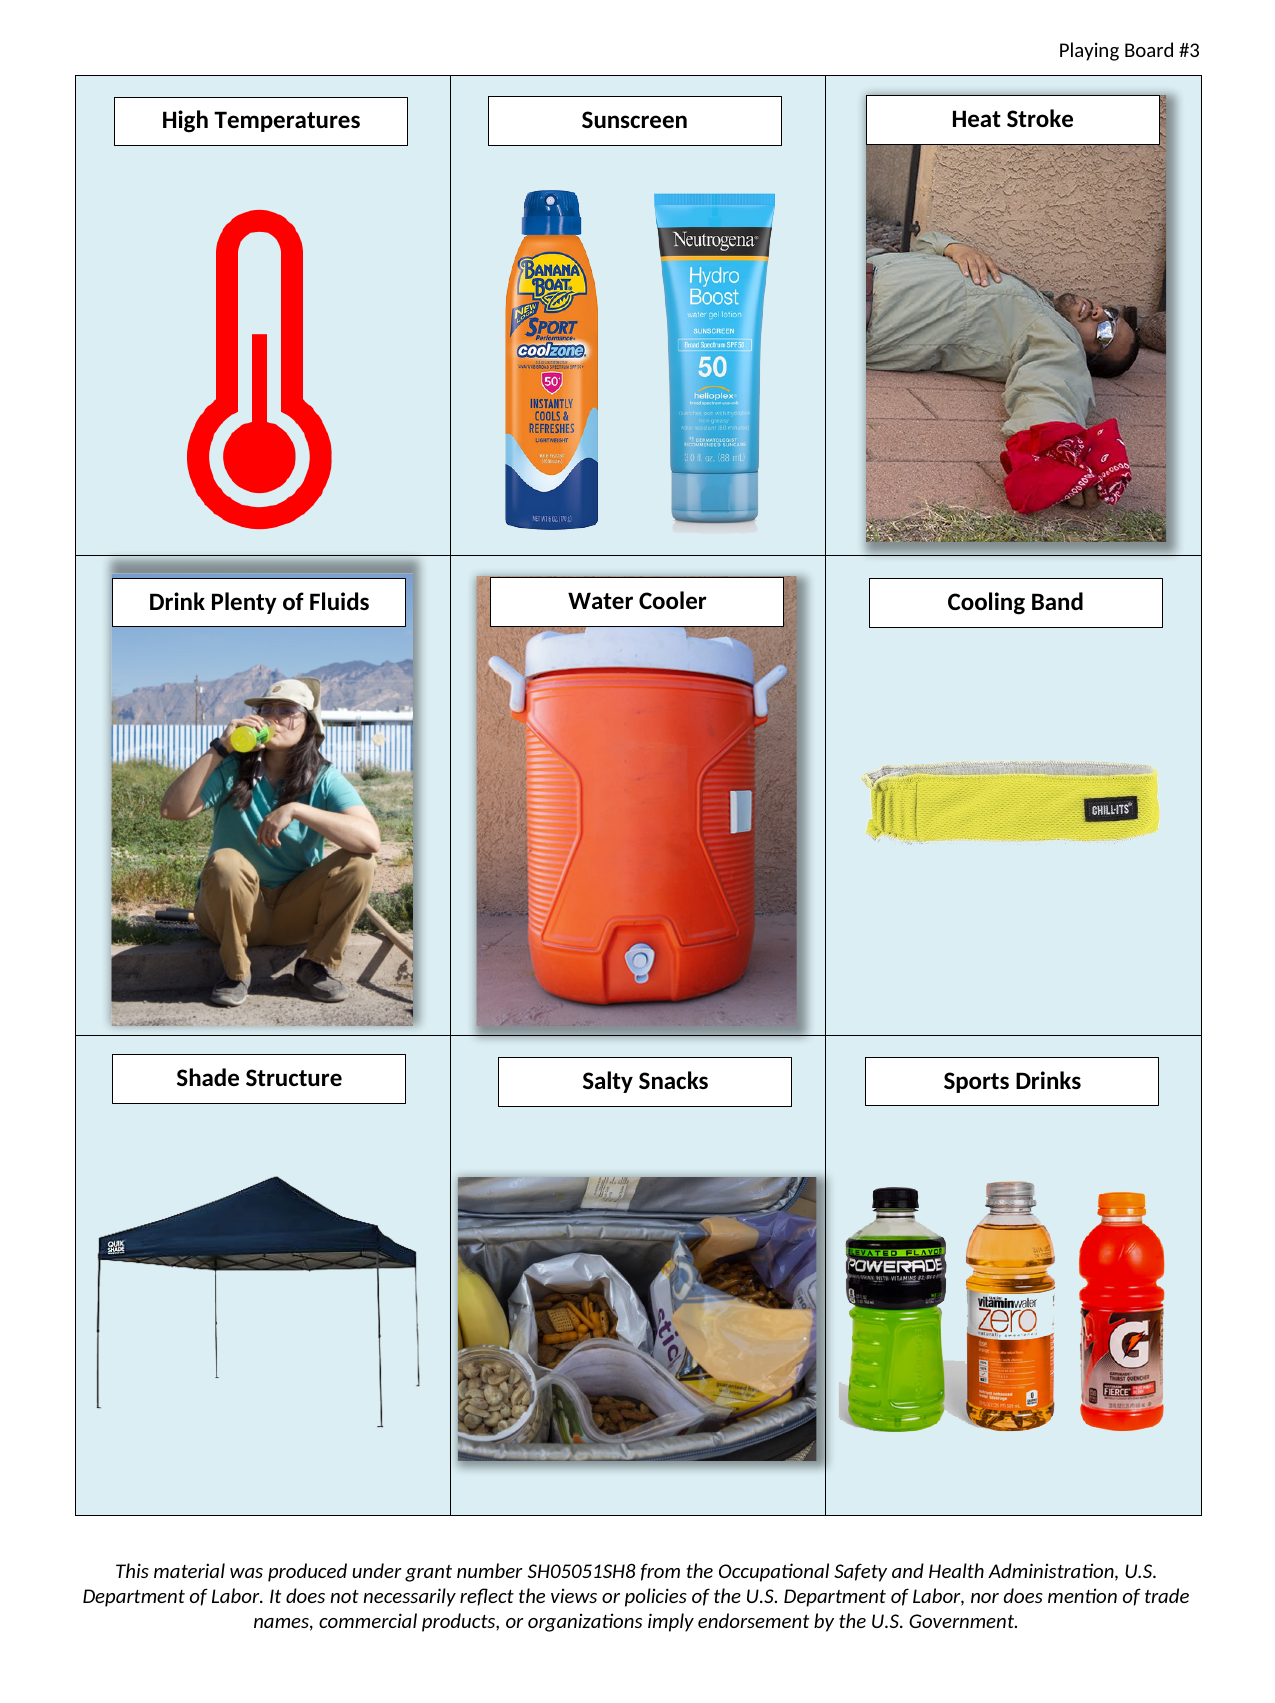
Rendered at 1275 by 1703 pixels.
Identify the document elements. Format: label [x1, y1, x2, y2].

picture [86, 196, 432, 542]
table_cell [826, 556, 1201, 1035]
picture [80, 1132, 433, 1460]
picture [479, 181, 812, 537]
picture [866, 95, 1167, 542]
table_cell [76, 556, 450, 1035]
picture [457, 1177, 817, 1461]
table_cell [451, 556, 825, 1035]
table_header [76, 76, 450, 555]
picture [476, 576, 797, 1026]
picture [842, 710, 1195, 874]
table_cell [76, 1036, 450, 1515]
picture [112, 574, 413, 1025]
table_header [826, 76, 1201, 555]
table_cell [826, 1036, 1201, 1515]
table_header [451, 76, 825, 555]
picture [838, 1141, 1192, 1470]
table_cell [451, 1036, 825, 1180]
table_cell [451, 1465, 825, 1515]
